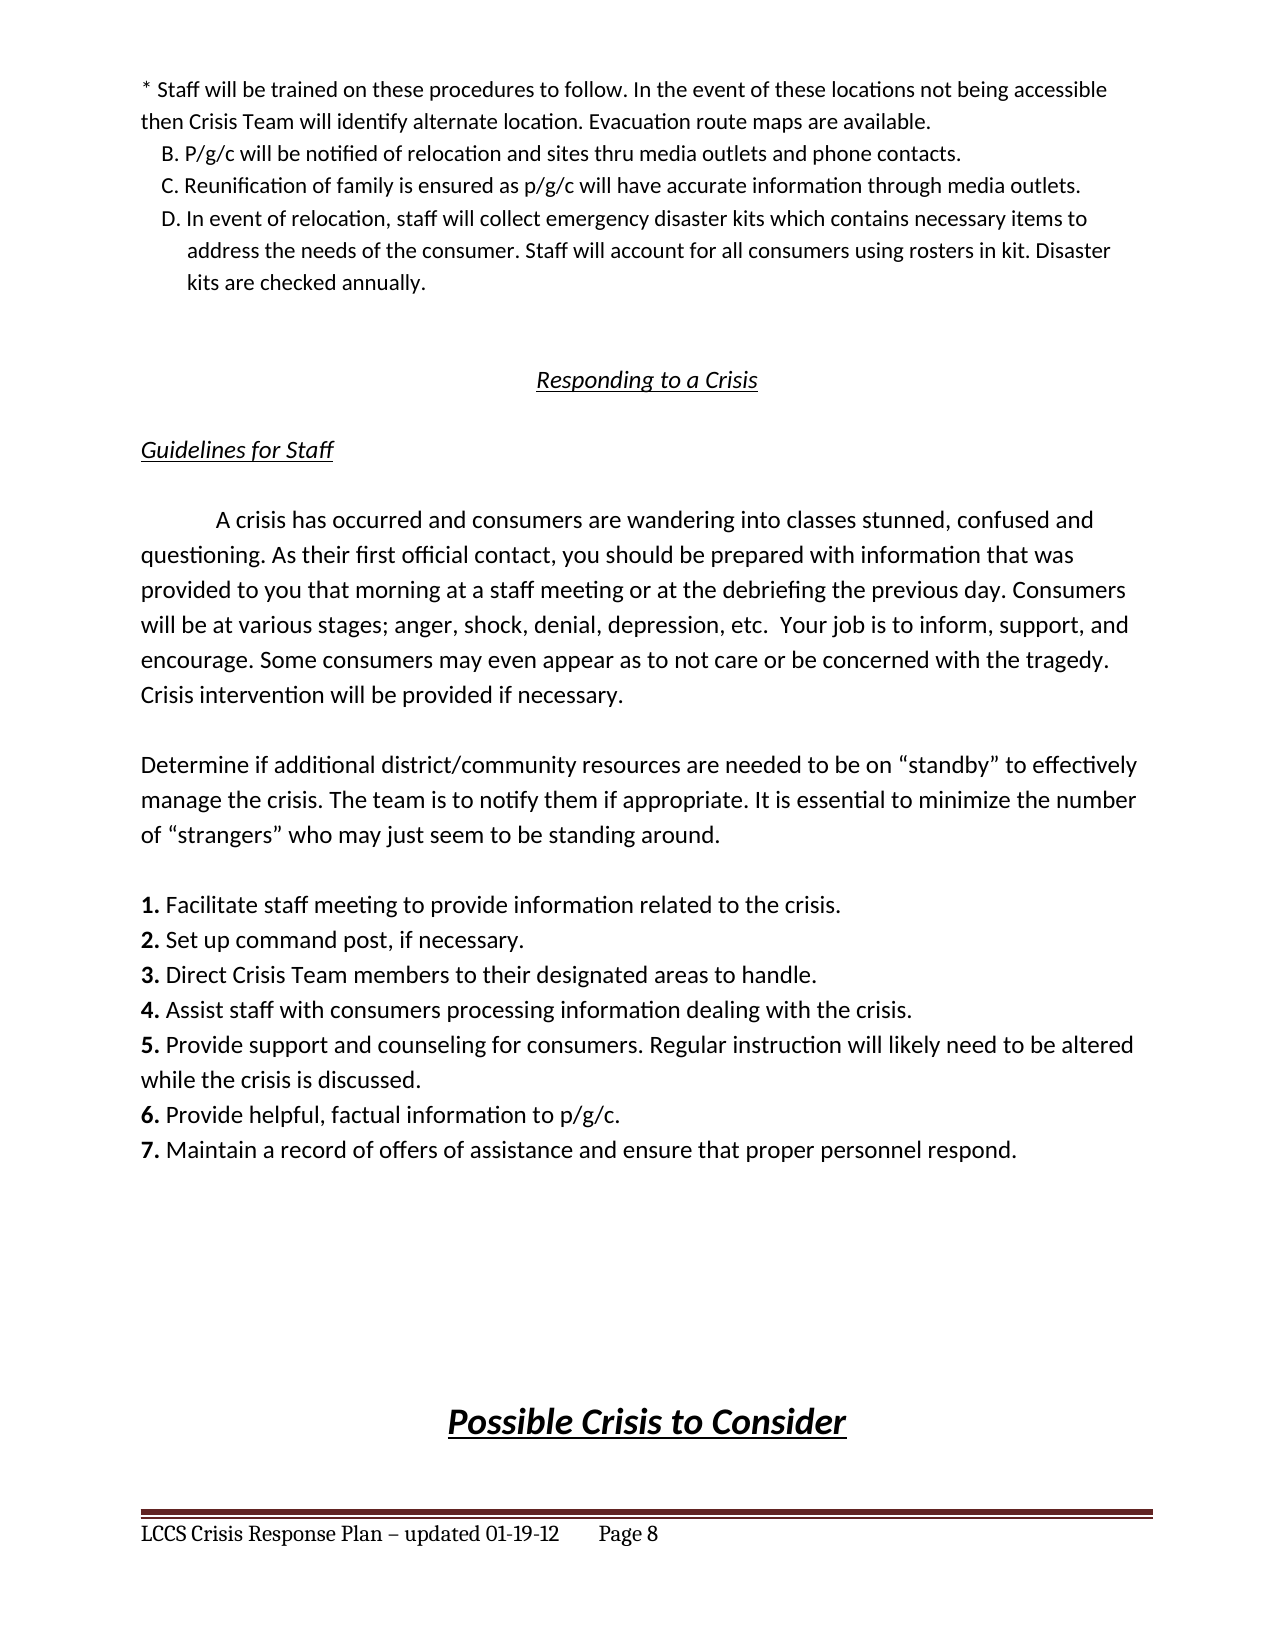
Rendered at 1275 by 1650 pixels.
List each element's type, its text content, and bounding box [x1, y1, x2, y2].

text D. In event of relocation, staff will collect emergency disaster kits which contains necessary items to [141, 204, 1153, 232]
text Guidelines for Staff [141, 435, 1153, 465]
text Responding to a Crisis [141, 365, 1153, 395]
text 1. Facilitate staff meeting to provide information related to the crisis. [141, 890, 1153, 920]
text Possible Crisis to Consider [141, 1398, 1153, 1444]
text 7. Maintain a record of offers of assistance and ensure that proper personnel respond. [141, 1135, 1153, 1165]
text 3. Direct Crisis Team members to their designated areas to handle. [141, 960, 1153, 990]
text address the needs of the consumer. Staff will account for all consumers using rosters in kit. Disaster [141, 236, 1153, 264]
text C. Reunification of family is ensured as p/g/c will have accurate information through media outlets. [141, 172, 1153, 199]
text kits are checked annually. [141, 268, 1153, 296]
text A crisis has occurred and consumers are wandering into classes stunned, confused and questioning. As their first official contact, you should be prepared with information that was provided to you that morning at a staff meeting or at the debriefing the previous day. Consumers will be at various stages; anger, shock, denial, depression, etc. Your job is to inform, support, and encourage. Some consumers may even appear as to not care or be concerned with the tragedy. Crisis intervention will be provided if necessary. [141, 505, 1153, 710]
text 5. Provide support and counseling for consumers. Regular instruction will likely need to be altered while the crisis is discussed. [141, 1030, 1153, 1095]
text 6. Provide helpful, factual information to p/g/c. [141, 1100, 1153, 1130]
text 2. Set up command post, if necessary. [141, 925, 1153, 955]
text * Staff will be trained on these procedures to follow. In the event of these locations not being accessible then Crisis Team will identify alternate location. Evacuation route maps are available. [141, 75, 1153, 135]
text Determine if additional district/community resources are needed to be on “standby” to effectively manage the crisis. The team is to notify them if appropriate. It is essential to minimize the number of “strangers” who may just seem to be standing around. [141, 750, 1153, 850]
text B. P/g/c will be notified of relocation and sites thru media outlets and phone contacts. [141, 139, 1153, 167]
text 4. Assist staff with consumers processing information dealing with the crisis. [141, 995, 1153, 1025]
